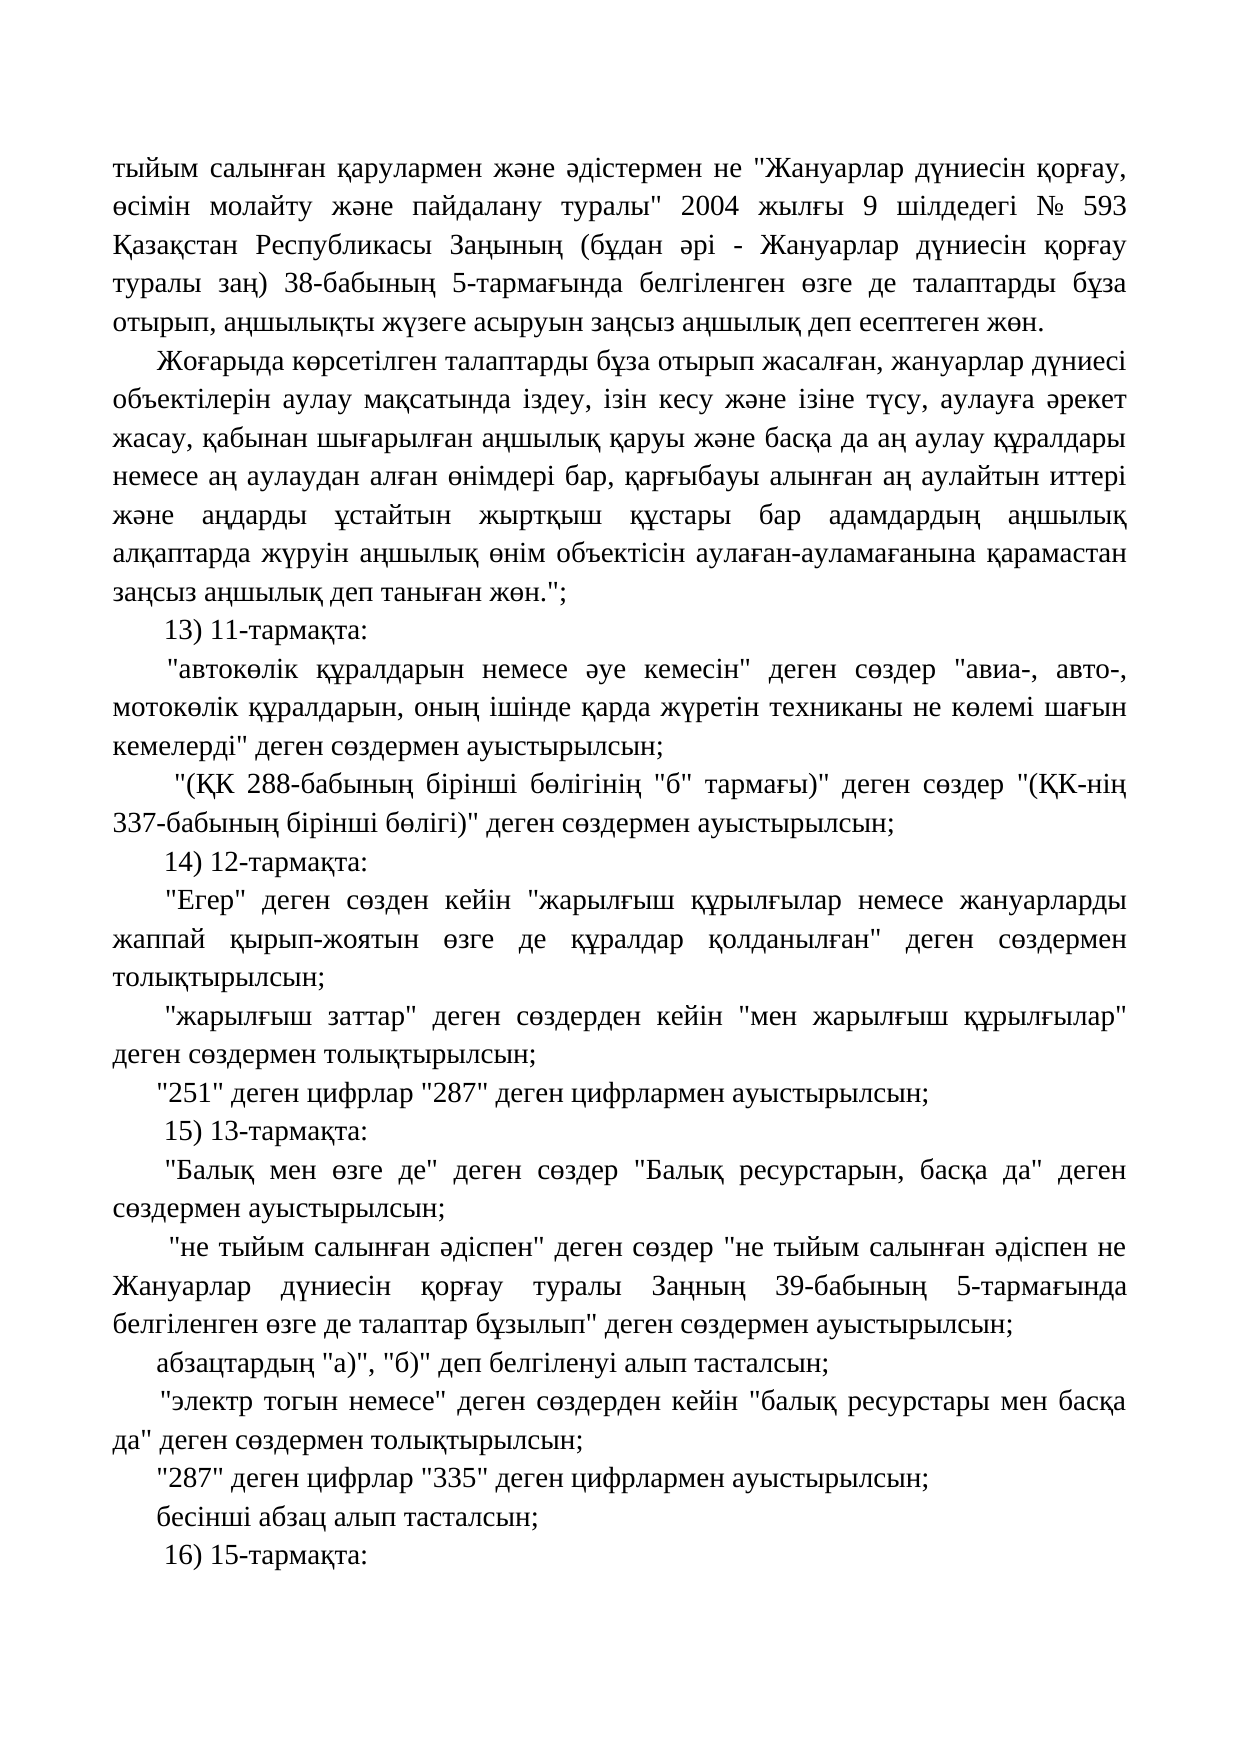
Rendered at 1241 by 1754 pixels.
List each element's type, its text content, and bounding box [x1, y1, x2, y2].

text "электр тогын немесе" деген сөздерден кейін "балық ресурстары мен басқа да" деген сөздермен толықтырылсын; [112, 1383, 1128, 1455]
text "автокөлік құралдарын немесе әуе кемесін" деген сөздер "авиа-, авто-, мотокөлік құралдарын, оның ішінде қарда жүретін техниканы не көлемі шағын кемелерді" деген сөздермен ауыстырылсын; [112, 651, 1128, 762]
text "(ҚК 288-бабының бірінші бөлігінің "б" тармағы)" деген сөздер "(ҚК-нің 337-бабының бірінші бөлігі)" деген сөздермен ауыстырылсын; [112, 767, 1128, 839]
text "287" деген цифрлар "335" деген цифрлармен ауыстырылсын; [112, 1460, 1128, 1494]
text бесінші абзац алып тасталсын; [112, 1499, 1128, 1532]
text "жарылғыш заттар" деген сөздерден кейін "мен жарылғыш құрылғылар" деген сөздермен толықтырылсын; [112, 998, 1128, 1070]
text Жоғарыда көрсетілген талаптарды бұза отырып жасалған, жануарлар дүниесi объектiлерiн аулау мақсатында iздеу, iзiн кесу және iзiне түсу, аулауға әрекет жасау, қабынан шығарылған аңшылық қаруы және басқа да аң аулау құралдары немесе аң аулаудан алған өнiмдерi бар, қарғыбауы алынған аң аулайтын иттерi және аңдарды ұстайтын жыртқыш құстары бар адамдардың аңшылық алқаптарда жүруiн аңшылық өнім объектісін аулаған-ауламағанына қарамастан заңсыз аңшылық деп таныған жөн."; [112, 343, 1128, 607]
text 13) 11-тармақта: [112, 612, 1128, 646]
text 15) 13-тармақта: [112, 1113, 1128, 1147]
text "251" деген цифрлар "287" деген цифрлармен ауыстырылсын; [112, 1075, 1128, 1108]
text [112, 150, 1128, 338]
text 16) 15-тармақта: [112, 1537, 1128, 1571]
text абзацтардың "а)", "б)" деп белгіленуі алып тасталсын; [112, 1345, 1128, 1378]
text "не тыйым салынған әдіспен" деген сөздер "не тыйым салынған әдіспен не Жануарлар дүниесін қорғау туралы Заңның 39-бабының 5-тармағында белгіленген өзге де талаптар бұзылып" деген сөздермен ауыстырылсын; [112, 1229, 1128, 1340]
text 14) 12-тармақта: [112, 844, 1128, 877]
text "Балық мен өзге де" деген сөздер "Балық ресурстарын, басқа да" деген сөздермен ауыстырылсын; [112, 1152, 1128, 1224]
text "Егер" деген сөзден кейін "жарылғыш құрылғылар немесе жануарларды жаппай қырып-жоятын өзге де құралдар қолданылған" деген сөздермен толықтырылсын; [112, 882, 1128, 993]
